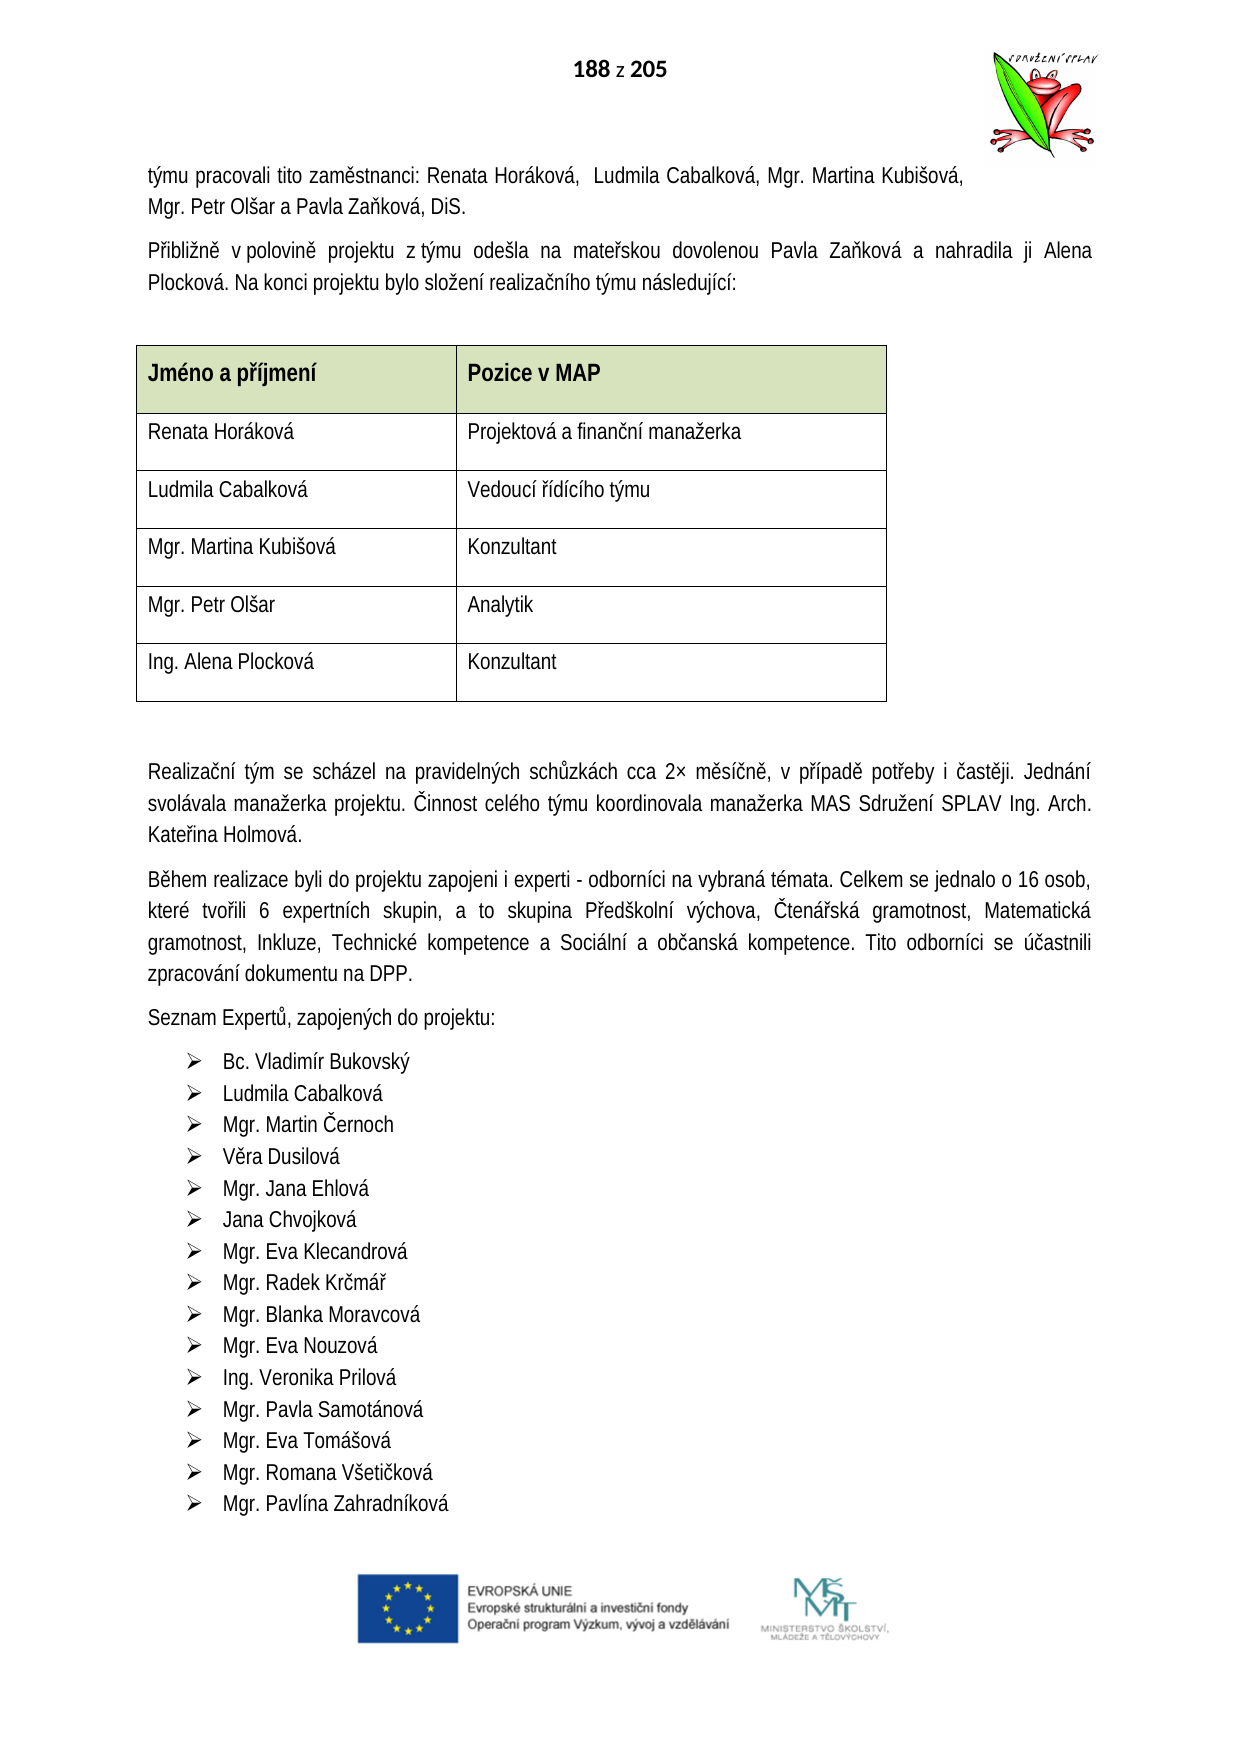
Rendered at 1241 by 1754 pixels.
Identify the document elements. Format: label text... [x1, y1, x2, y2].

list Mgr. Eva Nouzová [185, 1332, 1092, 1359]
text Během realizace byli do projektu zapojeni i experti - odborníci na vybraná témata. Celkem se jednalo o 16 osob, které tvořili 6 expertních skupin, a to skupina Předškolní výchova, Čtenářská gramotnost, Matematická gramotnost, Inkluze, Technické kompetence a Sociální a občanská kompetence. Tito odborníci se účastnili zpracování dokumentu na DPP. [148, 866, 1092, 987]
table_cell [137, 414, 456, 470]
list Mgr. Romana Všetičková [185, 1459, 1092, 1485]
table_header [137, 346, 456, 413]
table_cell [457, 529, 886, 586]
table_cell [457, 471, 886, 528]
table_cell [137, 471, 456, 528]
list Bc. Vladimír Bukovský [185, 1048, 1092, 1075]
list Mgr. Martin Černoch [185, 1111, 1092, 1138]
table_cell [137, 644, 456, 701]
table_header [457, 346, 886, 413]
list Mgr. Eva Tomášová [185, 1427, 1092, 1453]
list Mgr. Jana Ehlová [185, 1174, 1092, 1201]
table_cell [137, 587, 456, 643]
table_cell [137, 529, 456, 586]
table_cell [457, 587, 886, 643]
list Mgr. Eva Klecandrová [185, 1238, 1092, 1264]
list Ludmila Cabalková [185, 1080, 1092, 1106]
text Přibližně v polovině projektu z týmu odešla na mateřskou dovolenou Pavla Zaňková a nahradila ji Alena Plocková. Na konci projektu bylo složení realizačního týmu následující: [148, 237, 1092, 295]
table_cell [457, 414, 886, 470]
picture [322, 1541, 918, 1677]
list Mgr. Blanka Moravcová [185, 1301, 1092, 1327]
text Realizační tým se scházel na pravidelných schůzkách cca 2× měsíčně, v případě potřeby i častěji. Jednání svolávala manažerka projektu. Činnost celého týmu koordinovala manažerka MAS Sdružení SPLAV Ing. Arch. Kateřina Holmová. [148, 758, 1092, 848]
list Jana Chvojková [185, 1206, 1092, 1232]
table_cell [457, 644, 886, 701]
list Mgr. Pavlína Zahradníková [185, 1490, 1092, 1517]
list Věra Dusilová [185, 1143, 1092, 1169]
text Seznam Expertů, zapojených do projektu: [148, 1004, 1092, 1031]
list Mgr. Radek Krčmář [185, 1269, 1092, 1296]
list Ing. Veronika Prilová [185, 1364, 1092, 1390]
list Mgr. Pavla Samotánová [185, 1396, 1092, 1422]
picture [982, 48, 1102, 168]
